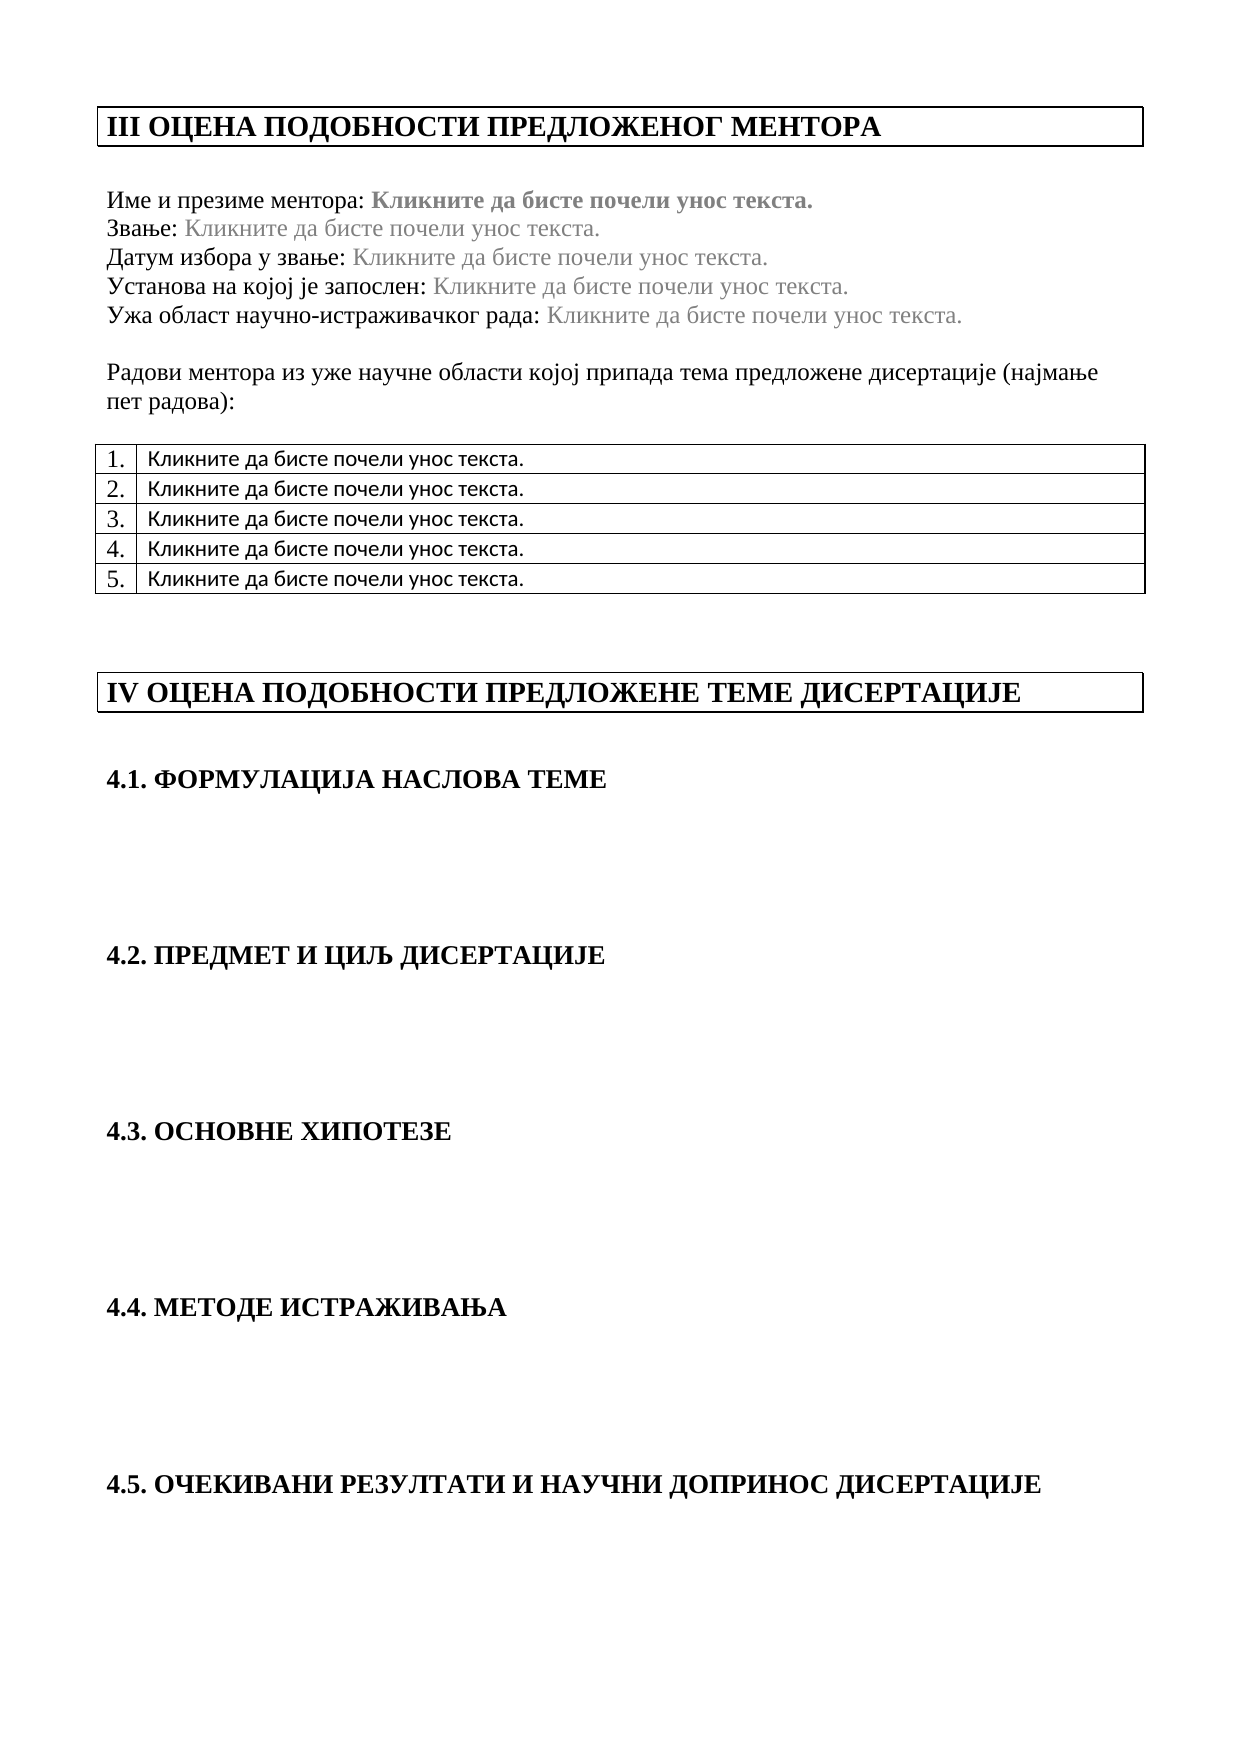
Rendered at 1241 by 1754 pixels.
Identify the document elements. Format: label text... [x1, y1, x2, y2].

text Датум избора у звање: [106, 242, 1134, 271]
text 4.2. ПРЕДМЕТ И ЦИЉ ДИСЕРТАЦИЈЕ [106, 939, 1134, 970]
table_header 1. [96, 445, 136, 473]
text 4.1. ФОРМУЛАЦИЈА НАСЛОВА ТЕМЕ [106, 763, 1134, 794]
text Радови ментора из уже научне области којој припада тема предложене дисертације (најмање пет радова): [106, 357, 1134, 415]
table_cell 5. [96, 564, 136, 592]
text Ужа област научно-истраживачког рада: [106, 300, 1134, 328]
text 4.5. ОЧЕКИВАНИ РЕЗУЛТАТИ И НАУЧНИ ДОПРИНОС ДИСЕРТАЦИЈЕ [106, 1468, 1134, 1499]
text 4.4. МЕТОДЕ ИСТРАЖИВАЊА [106, 1292, 1134, 1323]
table_cell [137, 474, 1144, 503]
subtitle IV ОЦЕНА ПОДОБНОСТИ ПРЕДЛОЖЕНЕ ТЕМЕ ДИСЕРТАЦИЈЕ [98, 673, 1142, 711]
table_header [137, 445, 1144, 473]
table_cell 4. [96, 534, 136, 563]
text 4.3. ОСНОВНЕ ХИПОТЕЗЕ [106, 1115, 1134, 1147]
table_cell 3. [96, 504, 136, 533]
table_cell [137, 504, 1144, 533]
subtitle III ОЦЕНА ПОДОБНОСТИ ПРЕДЛОЖЕНОГ МЕНТОРА [98, 108, 1142, 145]
text Име и презиме ментора: [106, 185, 1134, 213]
table_cell [137, 564, 1144, 592]
table_cell [137, 534, 1144, 563]
text Установа на којој је запослен: [106, 271, 1134, 300]
table_cell 2. [96, 474, 136, 503]
text Звање: [106, 213, 1134, 242]
